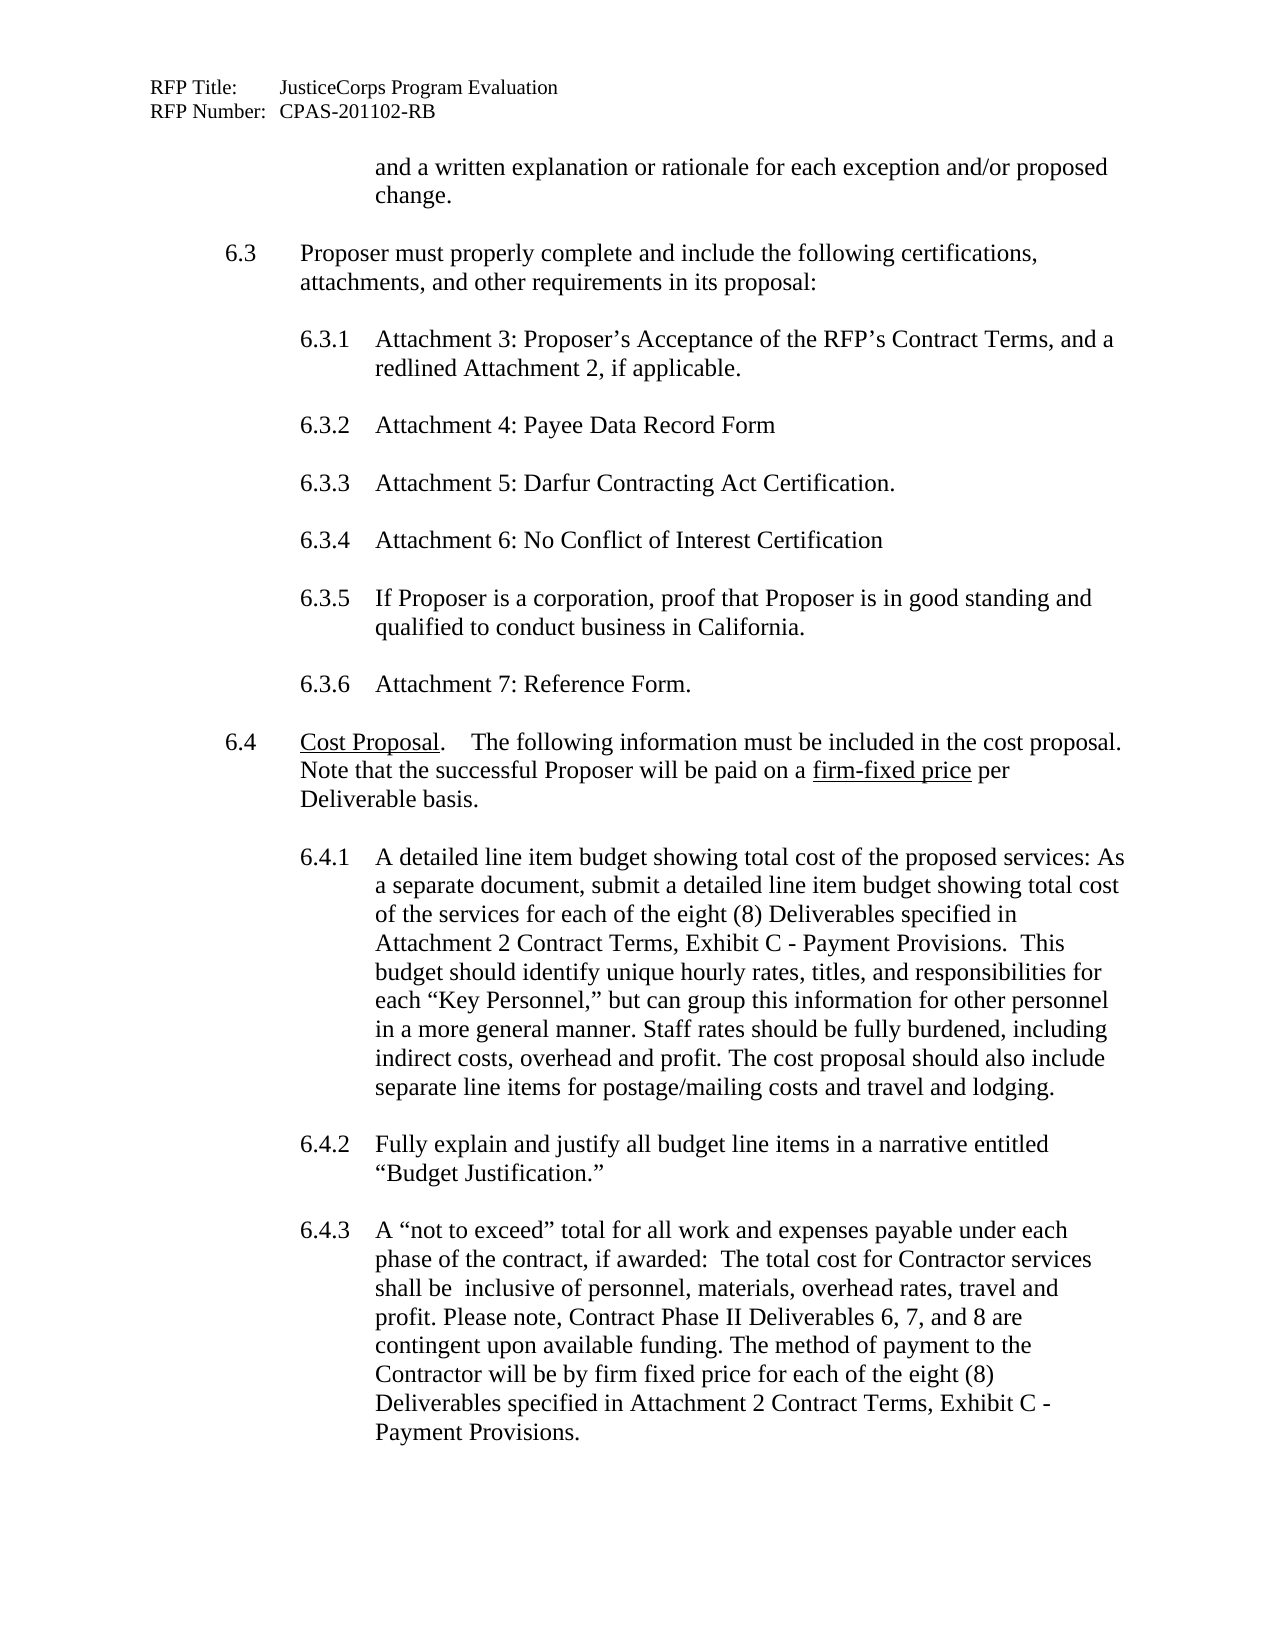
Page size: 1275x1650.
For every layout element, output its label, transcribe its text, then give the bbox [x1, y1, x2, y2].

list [300, 152, 1125, 209]
list Cost Proposal. The following information must be included in the cost proposal. Note that the successful Proposer will be paid on a firm-fixed price per Deliverable basis. [225, 727, 1125, 813]
list Fully explain and justify all budget line items in a narrative entitled “Budget Justification.” [300, 1129, 1125, 1187]
list Attachment 3: Proposer’s Acceptance of the RFP’s Contract Terms, and a redlined Attachment 2, if applicable. [300, 324, 1125, 382]
list If Proposer is a corporation, proof that Proposer is in good standing and qualified to conduct business in California. [300, 583, 1125, 641]
list A “not to exceed” total for all work and expenses payable under each phase of the contract, if awarded: The total cost for Contractor services shall be inclusive of personnel, materials, overhead rates, travel and profit. Please note, Contract Phase II Deliverables 6, 7, and 8 are contingent upon available funding. The method of payment to the Contractor will be by firm fixed price for each of the eight (8) Deliverables specified in Attachment 2 Contract Terms, Exhibit C - Payment Provisions. [300, 1216, 1125, 1446]
list Attachment 5: Darfur Contracting Act Certification. [300, 468, 1125, 497]
list A detailed line item budget showing total cost of the proposed services: As a separate document, submit a detailed line item budget showing total cost of the services for each of the eight (8) Deliverables specified in Attachment 2 Contract Terms, Exhibit C - Payment Provisions. This budget should identify unique hourly rates, titles, and responsibilities for each “Key Personnel,” but can group this information for other personnel in a more general manner. Staff rates should be fully burdened, including indirect costs, overhead and profit. The cost proposal should also include separate line items for postage/mailing costs and travel and lodging. [300, 842, 1125, 1101]
list Attachment 7: Reference Form. [300, 669, 1125, 698]
list Attachment 6: No Conflict of Interest Certification [300, 526, 1125, 554]
list Attachment 4: Payee Data Record Form [300, 411, 1125, 439]
list Proposer must properly complete and include the following certifications, attachments, and other requirements in its proposal: [225, 238, 1125, 296]
